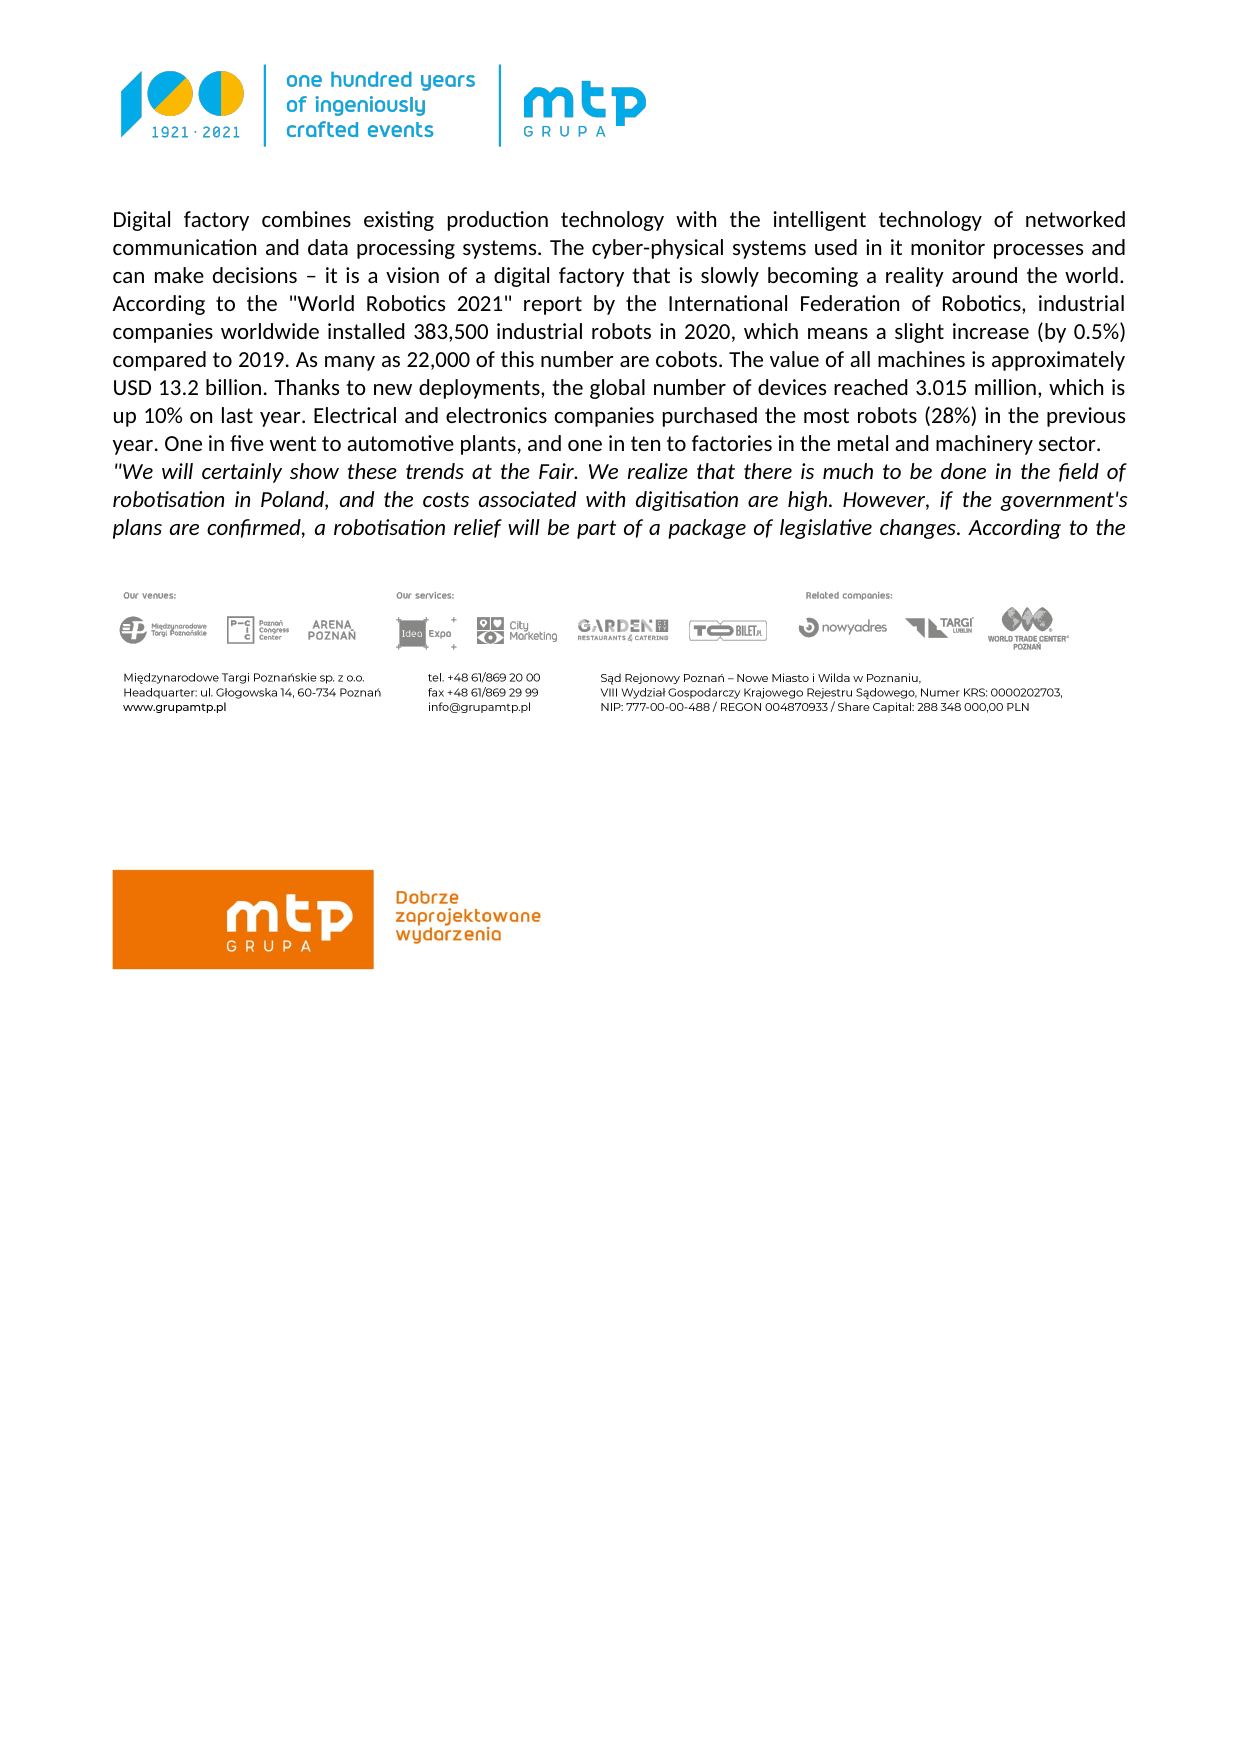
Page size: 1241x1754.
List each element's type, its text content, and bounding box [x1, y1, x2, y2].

picture [112, 815, 1058, 1731]
picture [112, 23, 671, 206]
text "We will certainly show these trends at the Fair. We realize that there is much to be done in the field of robotisation in Poland, and the costs associated with digitisation are high. However, if the government's plans are confirmed, a robotisation relief will be part of a package of legislative changes. According to the assumptions, it will entitle to a deduction from the tax base of 50% of tax deductible costs incurred in a given year for this purpose. We keep our finger on the pulse, and we observe current solutions. We will invite decision-makers to discuss this topic as part of the Industry Next Congress, the first edition of which this year was a great success. The next edition of this event will also feature current opportunities of financial support for enterprises operating in the industrial sector, planning to invest in state-of-the-art technologies", Anna Lemańska-Kramer adds. [112, 457, 1128, 541]
text Digital factory combines existing production technology with the intelligent technology of networked communication and data processing systems. The cyber-physical systems used in it monitor processes and can make decisions – it is a vision of a digital factory that is slowly becoming a reality around the world. According to the "World Robotics 2021" report by the International Federation of Robotics, industrial companies worldwide installed 383,500 industrial robots in 2020, which means a slight increase (by 0.5%) compared to 2019. As many as 22,000 of this number are cobots. The value of all machines is approximately USD 13.2 billion. Thanks to new deployments, the global number of devices reached 3.015 million, which is up 10% on last year. Electrical and electronics companies purchased the most robots (28%) in the previous year. One in five went to automotive plants, and one in ten to factories in the metal and machinery sector. [112, 205, 1128, 457]
picture [112, 546, 1214, 787]
